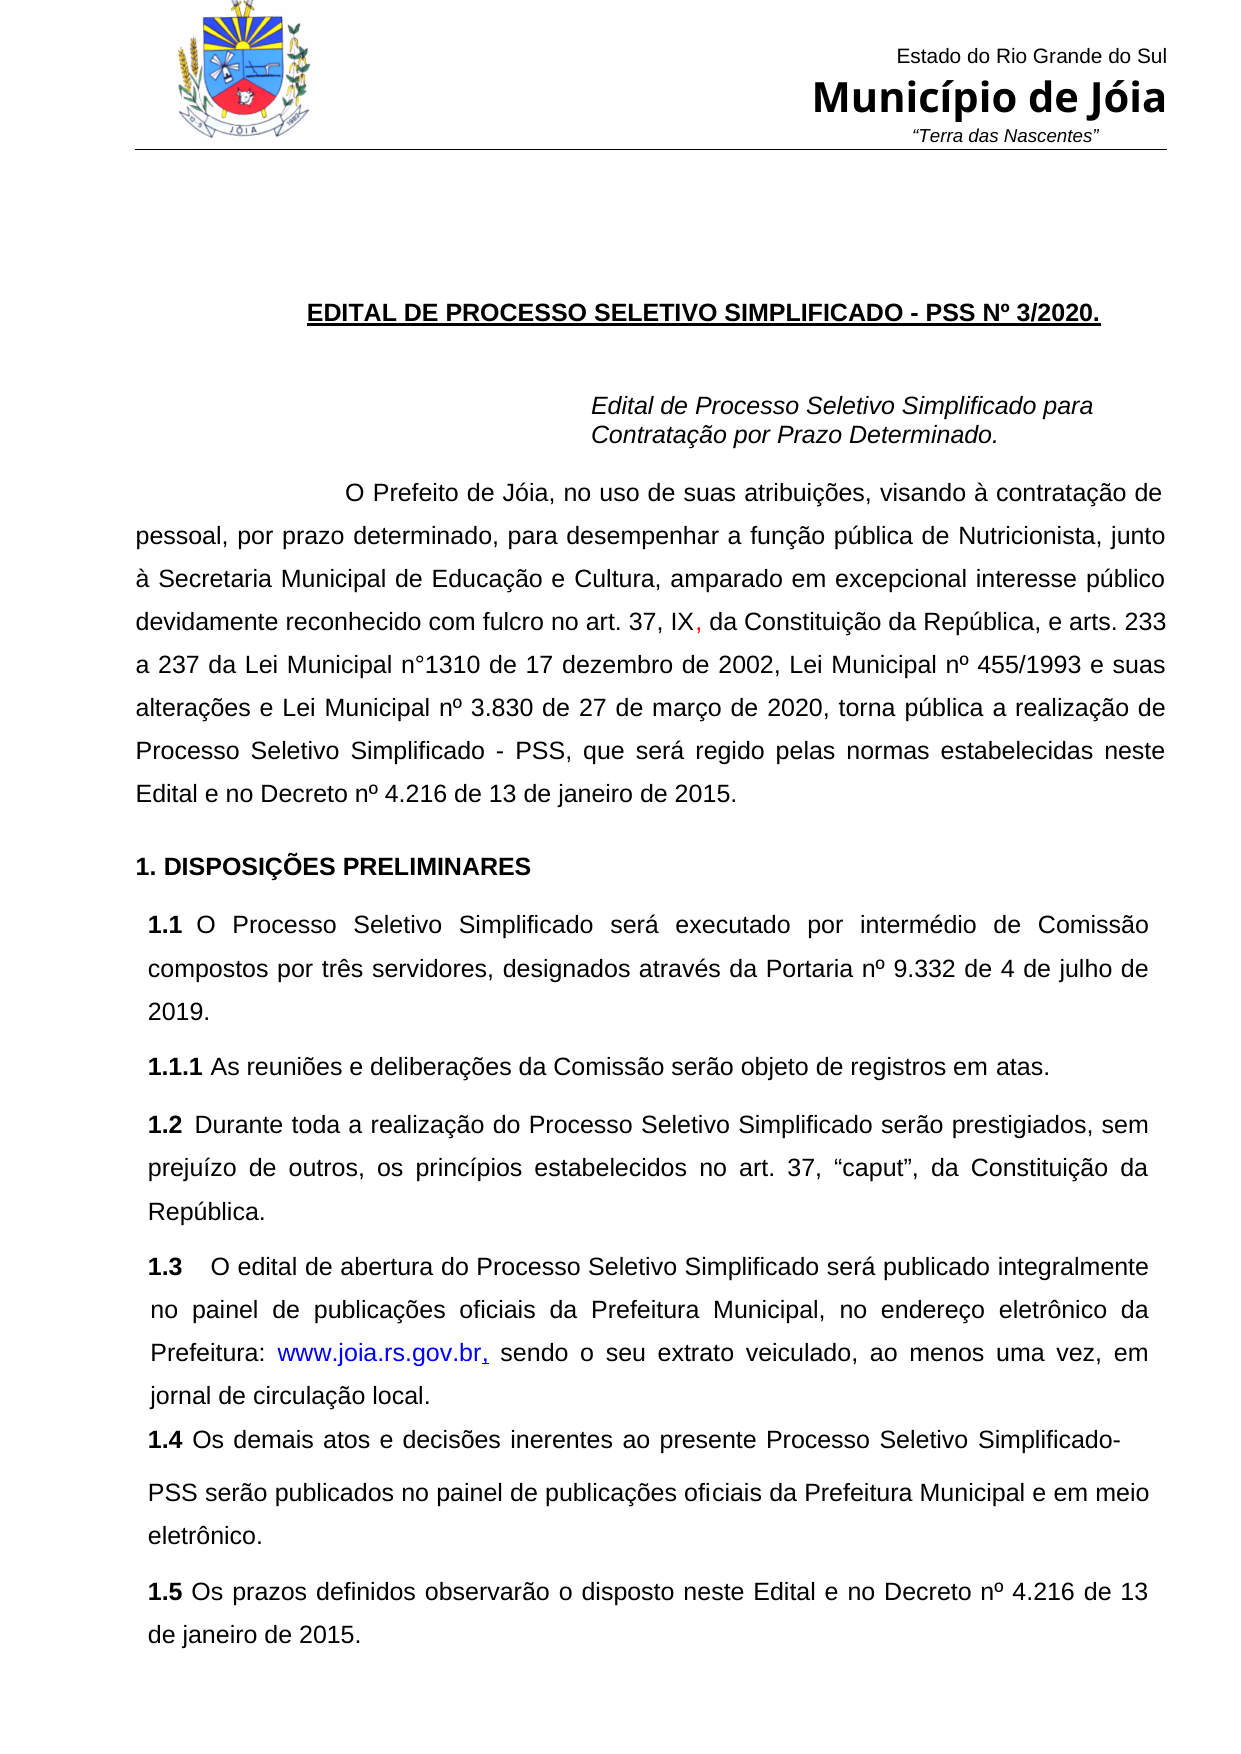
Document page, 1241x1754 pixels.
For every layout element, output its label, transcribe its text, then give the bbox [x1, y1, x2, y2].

list Durante toda a realização do Processo Seletivo Simplificado serão prestigiados, sem prejuízo de outros, os princípios estabelecidos no art. 37, “caput”, da Constituição da República. [148, 1110, 1150, 1225]
subtitle DISPOSIÇÕES PRELIMINARES [135, 852, 1167, 881]
list O edital de abertura do Processo Seletivo Simplificado será publicado integralmente no painel de publicações oficiais da Prefeitura Municipal, no endereço eletrônico da Prefeitura: www.joia.rs.gov.br, sendo o seu extrato veiculado, ao menos uma vez, em jornal de circulação local. [148, 1252, 1150, 1410]
list Os demais atos e decisões inerentes ao presente Processo Seletivo Simplificado- [148, 1424, 1150, 1453]
list O Processo Seletivo Simplificado será executado por intermédio de Comissão compostos por três servidores, designados através da Portaria nº 9.332 de 4 de julho de 2019. [148, 911, 1150, 1026]
text Edital de Processo Seletivo Simplificado para Contratação por Prazo Determinado. [591, 391, 1212, 449]
list Os prazos definidos observarão o disposto neste Edital e no Decreto nº 4.216 de 13 de janeiro de 2015. [148, 1577, 1150, 1649]
text O Prefeito de Jóia, no uso de suas atribuições, visando à contratação de pessoal, por prazo determinado, para desempenhar a função pública de Nutricionista, junto à Secretaria Municipal de Educação e Cultura, amparado em excepcional interesse público devidamente reconhecido com fulcro no art. 37, IX, da Constituição da República, e arts. 233 a 237 da Lei Municipal n°1310 de 17 dezembro de 2002, Lei Municipal nº 455/1993 e suas alterações e Lei Municipal nº 3.830 de 27 de março de 2020, torna pública a realização de Processo Seletivo Simplificado - PSS, que será regido pelas normas estabelecidas neste Edital e no Decreto nº 4.216 de 13 de janeiro de 2015. [135, 477, 1167, 808]
text EDITAL DE PROCESSO SELETIVO SIMPLIFICADO - PSS Nº 3/2020. [240, 298, 1167, 327]
list As reuniões e deliberações da Comissão serão objeto de registros em atas. [148, 1052, 1167, 1081]
text PSS serão publicados no painel de publicações oficiais da Prefeitura Municipal e em meio eletrônico. [148, 1478, 1150, 1550]
